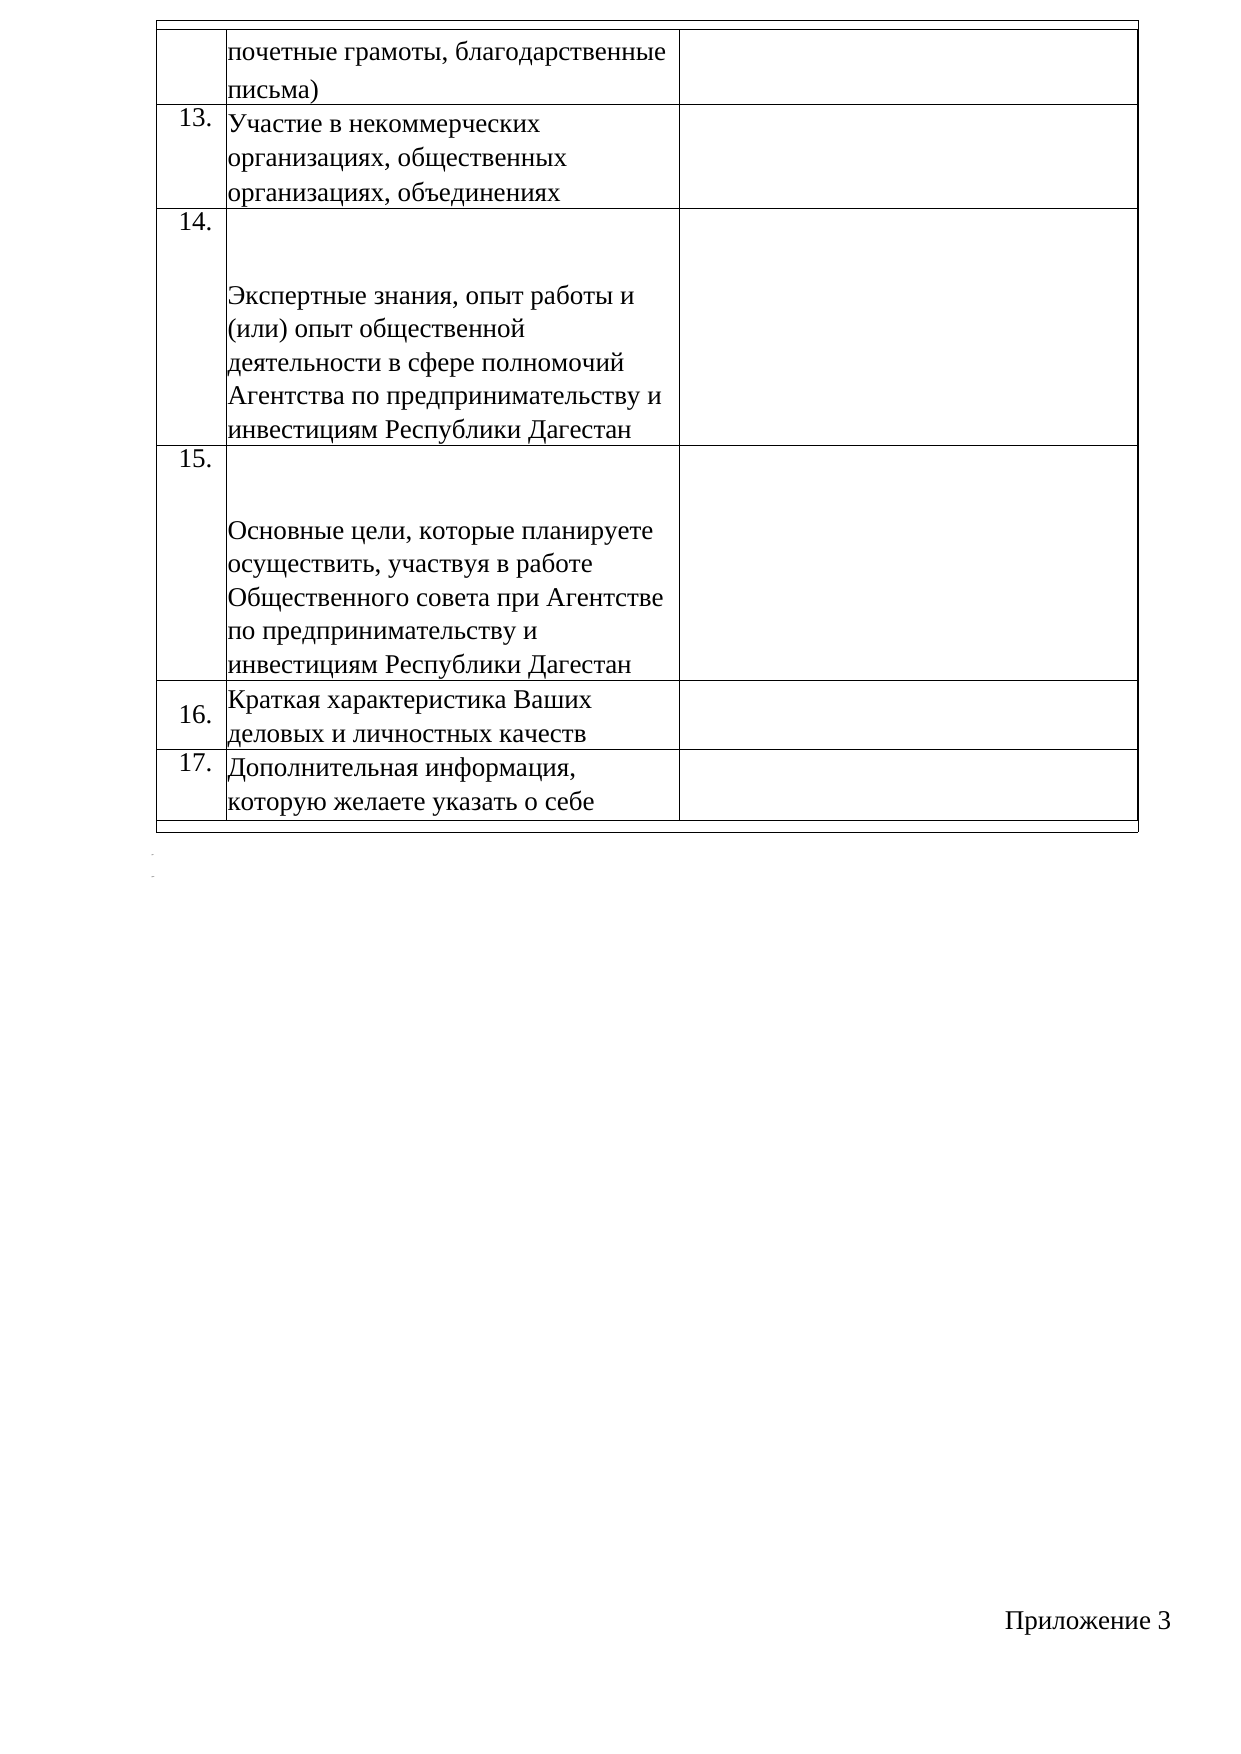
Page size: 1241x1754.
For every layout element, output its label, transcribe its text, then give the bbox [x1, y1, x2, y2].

table_cell [680, 209, 1137, 445]
table_cell 15. [157, 446, 226, 680]
table_cell Дополнительная информация, которую желаете указать о себе [227, 750, 679, 820]
table_cell Краткая характеристика Ваших деловых и личностных качеств [227, 681, 679, 749]
table_cell 14. [157, 209, 226, 445]
table_cell 17. [157, 750, 226, 820]
table_cell Основные цели, которые планируете осуществить, участвуя в работе Общественного совета при Агентстве по предпринимательству и инвестициям Республики Дагестан [227, 446, 679, 680]
table_cell [680, 681, 1137, 749]
table_header [680, 30, 1137, 104]
table_cell Участие в некоммерческих организациях, общественных организациях, объединениях [227, 105, 679, 208]
table_cell 16. [157, 681, 226, 749]
table_header почетные грамоты, благодарственные письма) [227, 30, 679, 104]
table_header [157, 30, 226, 104]
table_cell [680, 105, 1137, 208]
table_cell 13. [157, 105, 226, 208]
table_cell Экспертные знания, опыт работы и (или) опыт общественной деятельности в сфере полномочий Агентства по предпринимательству и инвестициям Республики Дагестан [227, 209, 679, 445]
table_cell [680, 446, 1137, 680]
text Приложение 3 [683, 1604, 1171, 1635]
table_cell [680, 750, 1137, 820]
